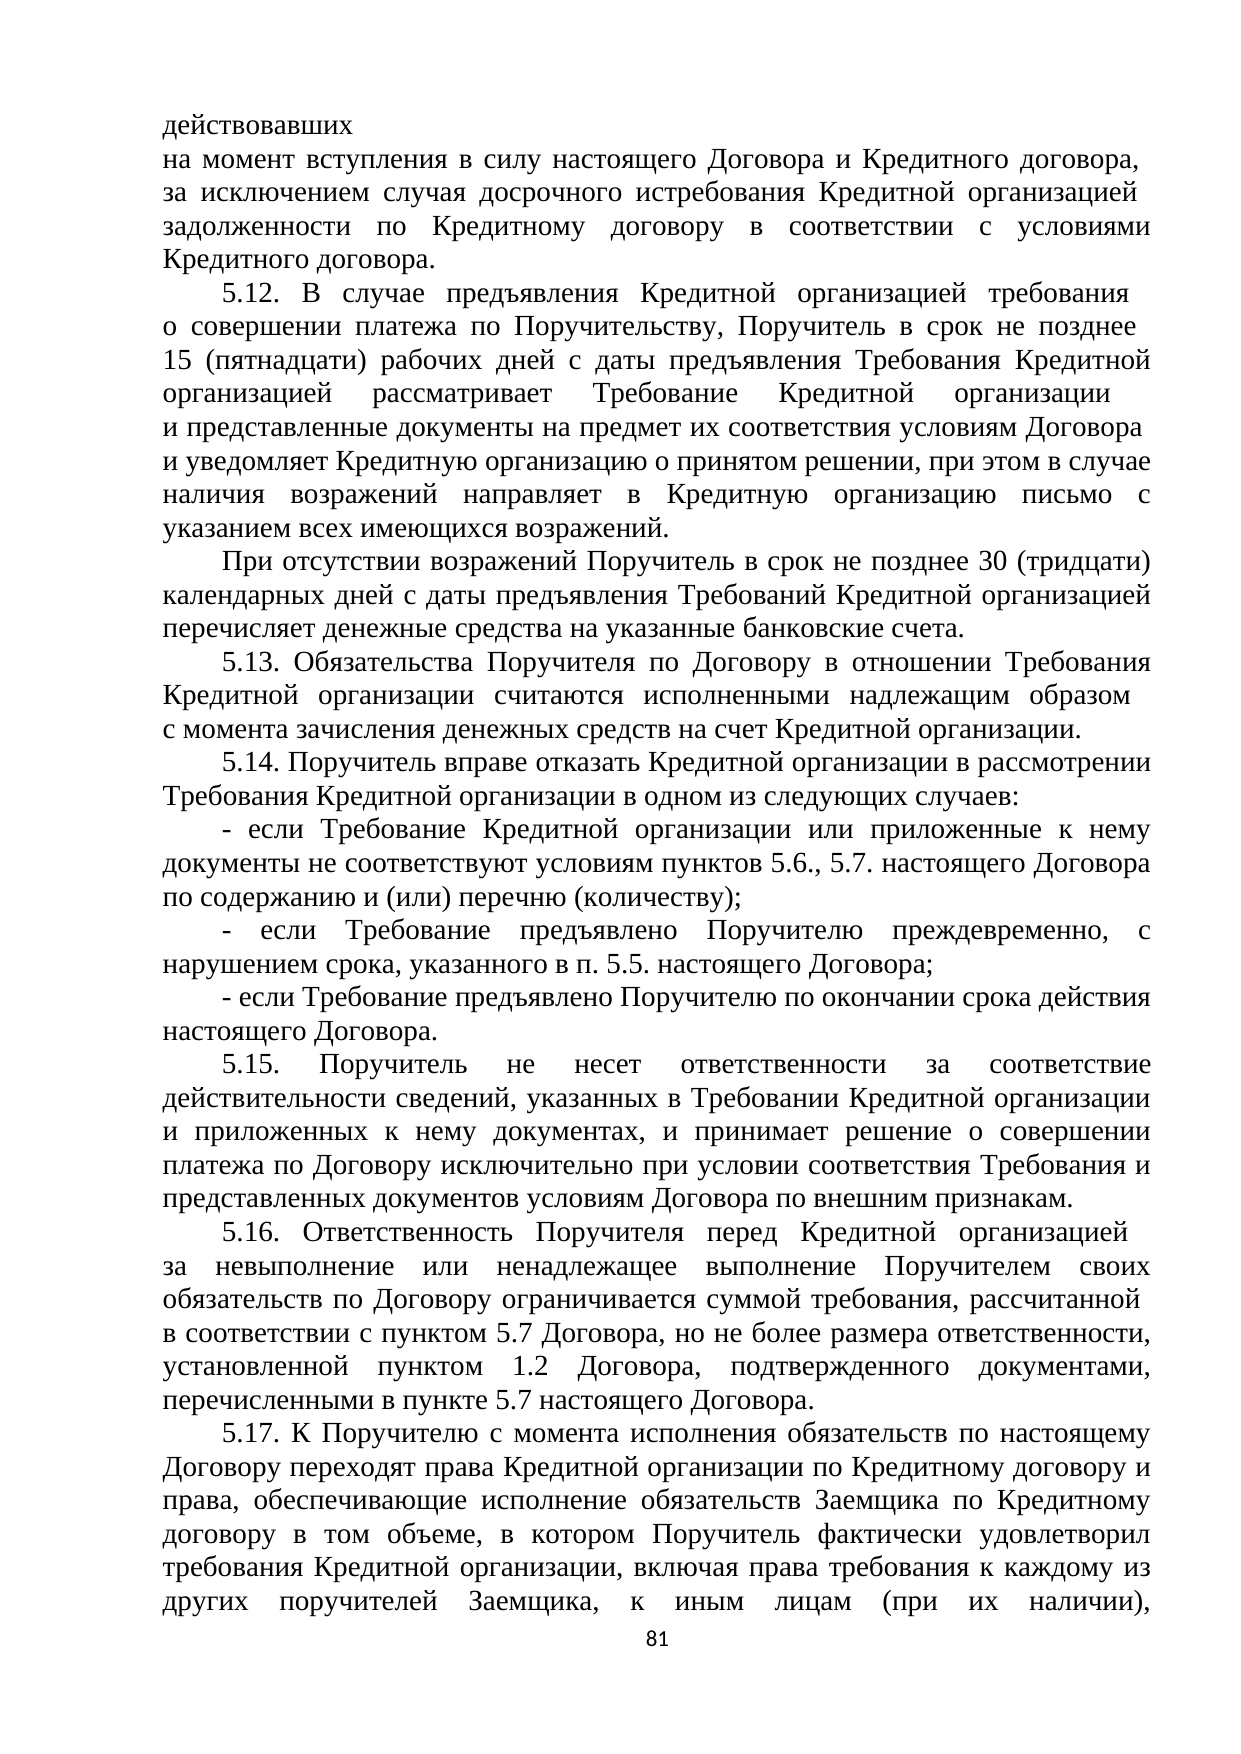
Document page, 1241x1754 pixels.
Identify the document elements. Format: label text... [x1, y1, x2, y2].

text При отсутствии возражений Поручитель в срок не позднее 30 (тридцати) календарных дней с даты предъявления Требований Кредитной организацией перечисляет денежные средства на указанные банковские счета. [162, 543, 1152, 644]
text - если Требование предъявлено Поручителю преждевременно, с нарушением срока, указанного в п. 5.5. настоящего Договора; [162, 912, 1152, 979]
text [162, 107, 1152, 275]
text 5.12. В случае предъявления Кредитной организацией требования о совершении платежа по Поручительству, Поручитель в срок не позднее 15 (пятнадцати) рабочих дней с даты предъявления Требования Кредитной организацией рассматривает Требование Кредитной организации и представленные документы на предмет их соответствия условиям Договора и уведомляет Кредитную организацию о принятом решении, при этом в случае наличия возражений направляет в Кредитную организацию письмо с указанием всех имеющихся возражений. [162, 275, 1152, 543]
text 5.16. Ответственность Поручителя перед Кредитной организацией за невыполнение или ненадлежащее выполнение Поручителем своих обязательств по Договору ограничивается суммой требования, рассчитанной в соответствии с пунктом 5.7 Договора, но не более размера ответственности, установленной пунктом 1.2 Договора, подтвержденного документами, перечисленными в пункте 5.7 настоящего Договора. [162, 1214, 1152, 1415]
text - если Требование Кредитной организации или приложенные к нему документы не соответствуют условиям пунктов 5.6., 5.7. настоящего Договора по содержанию и (или) перечню (количеству); [162, 812, 1152, 912]
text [162, 1415, 1152, 1617]
text 5.15. Поручитель не несет ответственности за соответствие действительности сведений, указанных в Требовании Кредитной организации и приложенных к нему документах, и принимает решение о совершении платежа по Договору исключительно при условии соответствия Требования и представленных документов условиям Договора по внешним признакам. [162, 1046, 1152, 1214]
text 5.14. Поручитель вправе отказать Кредитной организации в рассмотрении Требования Кредитной организации в одном из следующих случаев: [162, 744, 1152, 812]
text 5.13. Обязательства Поручителя по Договору в отношении Требования Кредитной организации считаются исполненными надлежащим образом с момента зачисления денежных средств на счет Кредитной организации. [162, 644, 1152, 744]
text - если Требование предъявлено Поручителю по окончании срока действия настоящего Договора. [162, 979, 1152, 1046]
